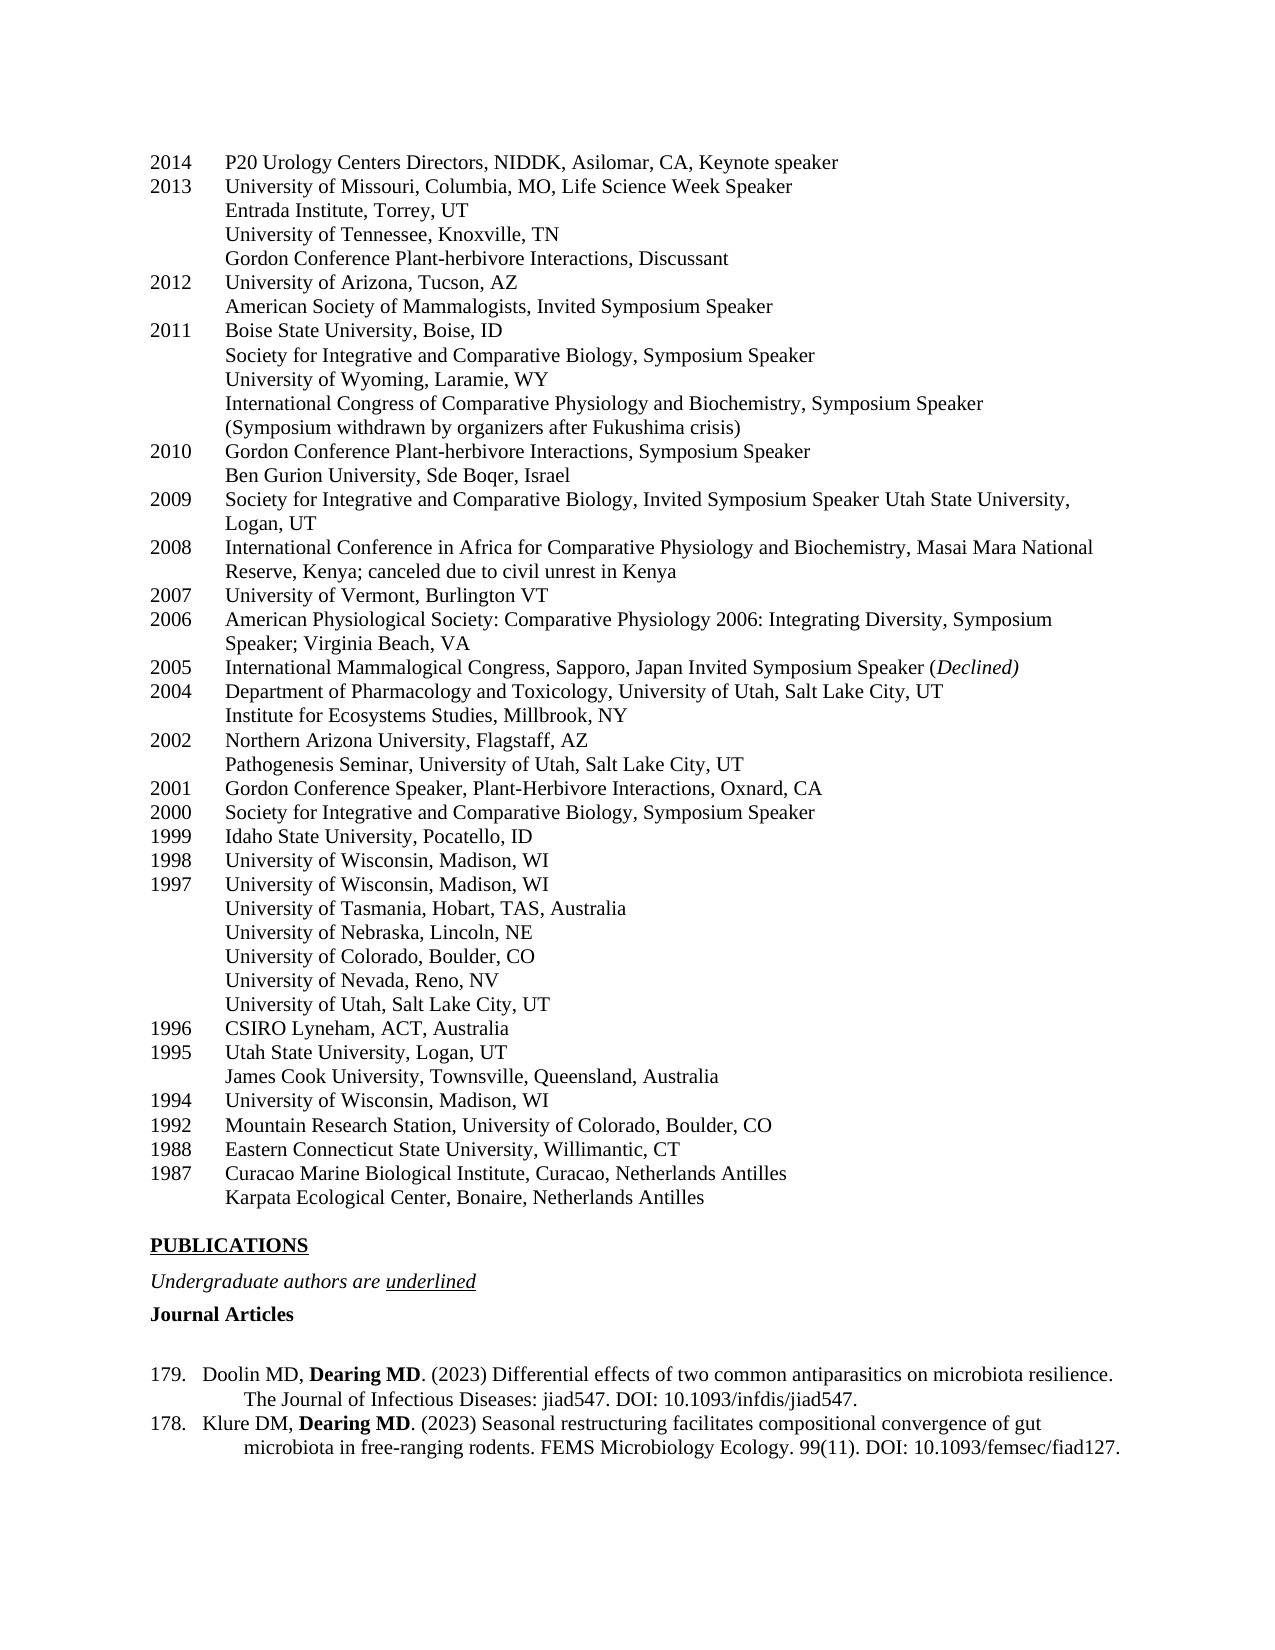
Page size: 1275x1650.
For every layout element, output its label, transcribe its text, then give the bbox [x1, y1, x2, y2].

text Society for Integrative and Comparative Biology, Symposium Speaker [150, 342, 1125, 367]
text 2008 International Conference in Africa for Comparative Physiology and Biochemistry, Masai Mara National Reserve, Kenya; canceled due to civil unrest in Kenya [150, 535, 1125, 583]
text University of Colorado, Boulder, CO [150, 944, 1125, 968]
text 1995 Utah State University, Logan, UT [150, 1040, 1125, 1064]
text 2006 American Physiological Society: Comparative Physiology 2006: Integrating Diversity, Symposium Speaker; Virginia Beach, VA [150, 607, 1125, 655]
text 2004 Department of Pharmacology and Toxicology, University of Utah, Salt Lake City, UT [150, 679, 1125, 703]
text James Cook University, Townsville, Queensland, Australia [150, 1064, 1125, 1088]
text Gordon Conference Plant-herbivore Interactions, Discussant [150, 246, 1125, 270]
text University of Nebraska, Lincoln, NE [150, 920, 1125, 944]
text 1988 Eastern Connecticut State University, Willimantic, CT [150, 1137, 1125, 1161]
text 1999 Idaho State University, Pocatello, ID [150, 824, 1125, 848]
text 2011 Boise State University, Boise, ID [150, 318, 1125, 342]
text 1992 Mountain Research Station, University of Colorado, Boulder, CO [150, 1112, 1125, 1137]
text International Congress of Comparative Physiology and Biochemistry, Symposium Speaker [150, 391, 1125, 415]
text 179. Doolin MD, Dearing MD. (2023) Differential effects of two common antiparasitics on microbiota resilience. The Journal of Infectious Diseases: jiad547. DOI: 10.1093/infdis/jiad547. [150, 1362, 1125, 1411]
text Karpata Ecological Center, Bonaire, Netherlands Antilles [150, 1185, 1125, 1209]
text University of Utah, Salt Lake City, UT [150, 992, 1125, 1016]
text 2007 University of Vermont, Burlington VT [150, 583, 1125, 607]
text University of Wyoming, Laramie, WY [150, 367, 1125, 391]
text 2012 University of Arizona, Tucson, AZ [150, 270, 1125, 294]
text 2001 Gordon Conference Speaker, Plant-Herbivore Interactions, Oxnard, CA [150, 776, 1125, 800]
text Institute for Ecosystems Studies, Millbrook, NY [150, 703, 1125, 727]
text 1996 CSIRO Lyneham, ACT, Australia [150, 1016, 1125, 1040]
text 2000 Society for Integrative and Comparative Biology, Symposium Speaker [150, 800, 1125, 824]
text 2010 Gordon Conference Plant-herbivore Interactions, Symposium Speaker [150, 439, 1125, 463]
text Ben Gurion University, Sde Boqer, Israel [150, 463, 1125, 487]
text 1987 Curacao Marine Biological Institute, Curacao, Netherlands Antilles [150, 1161, 1125, 1185]
text University of Tasmania, Hobart, TAS, Australia [150, 896, 1125, 920]
text 2009 Society for Integrative and Comparative Biology, Invited Symposium Speaker Utah State University, Logan, UT [150, 487, 1125, 535]
text University of Nevada, Reno, NV [150, 968, 1125, 992]
text 1994 University of Wisconsin, Madison, WI [150, 1088, 1125, 1112]
text Entrada Institute, Torrey, UT [150, 198, 1125, 222]
text Pathogenesis Seminar, University of Utah, Salt Lake City, UT [150, 752, 1125, 776]
text Journal Articles [150, 1302, 1125, 1326]
text (Symposium withdrawn by organizers after Fukushima crisis) [150, 415, 1125, 439]
text 2002 Northern Arizona University, Flagstaff, AZ [150, 727, 1125, 752]
text PUBLICATIONS [150, 1233, 1125, 1257]
text 1998 University of Wisconsin, Madison, WI [150, 848, 1125, 872]
text 2014 P20 Urology Centers Directors, NIDDK, Asilomar, CA, Keynote speaker [150, 150, 1125, 174]
text Undergraduate authors are underlined [150, 1269, 1125, 1293]
text 2013 University of Missouri, Columbia, MO, Life Science Week Speaker [150, 174, 1125, 198]
text University of Tennessee, Knoxville, TN [150, 222, 1125, 246]
text American Society of Mammalogists, Invited Symposium Speaker [150, 294, 1125, 318]
text 2005 International Mammalogical Congress, Sapporo, Japan Invited Symposium Speaker (Declined) [150, 655, 1125, 679]
text 1997 University of Wisconsin, Madison, WI [150, 872, 1125, 896]
